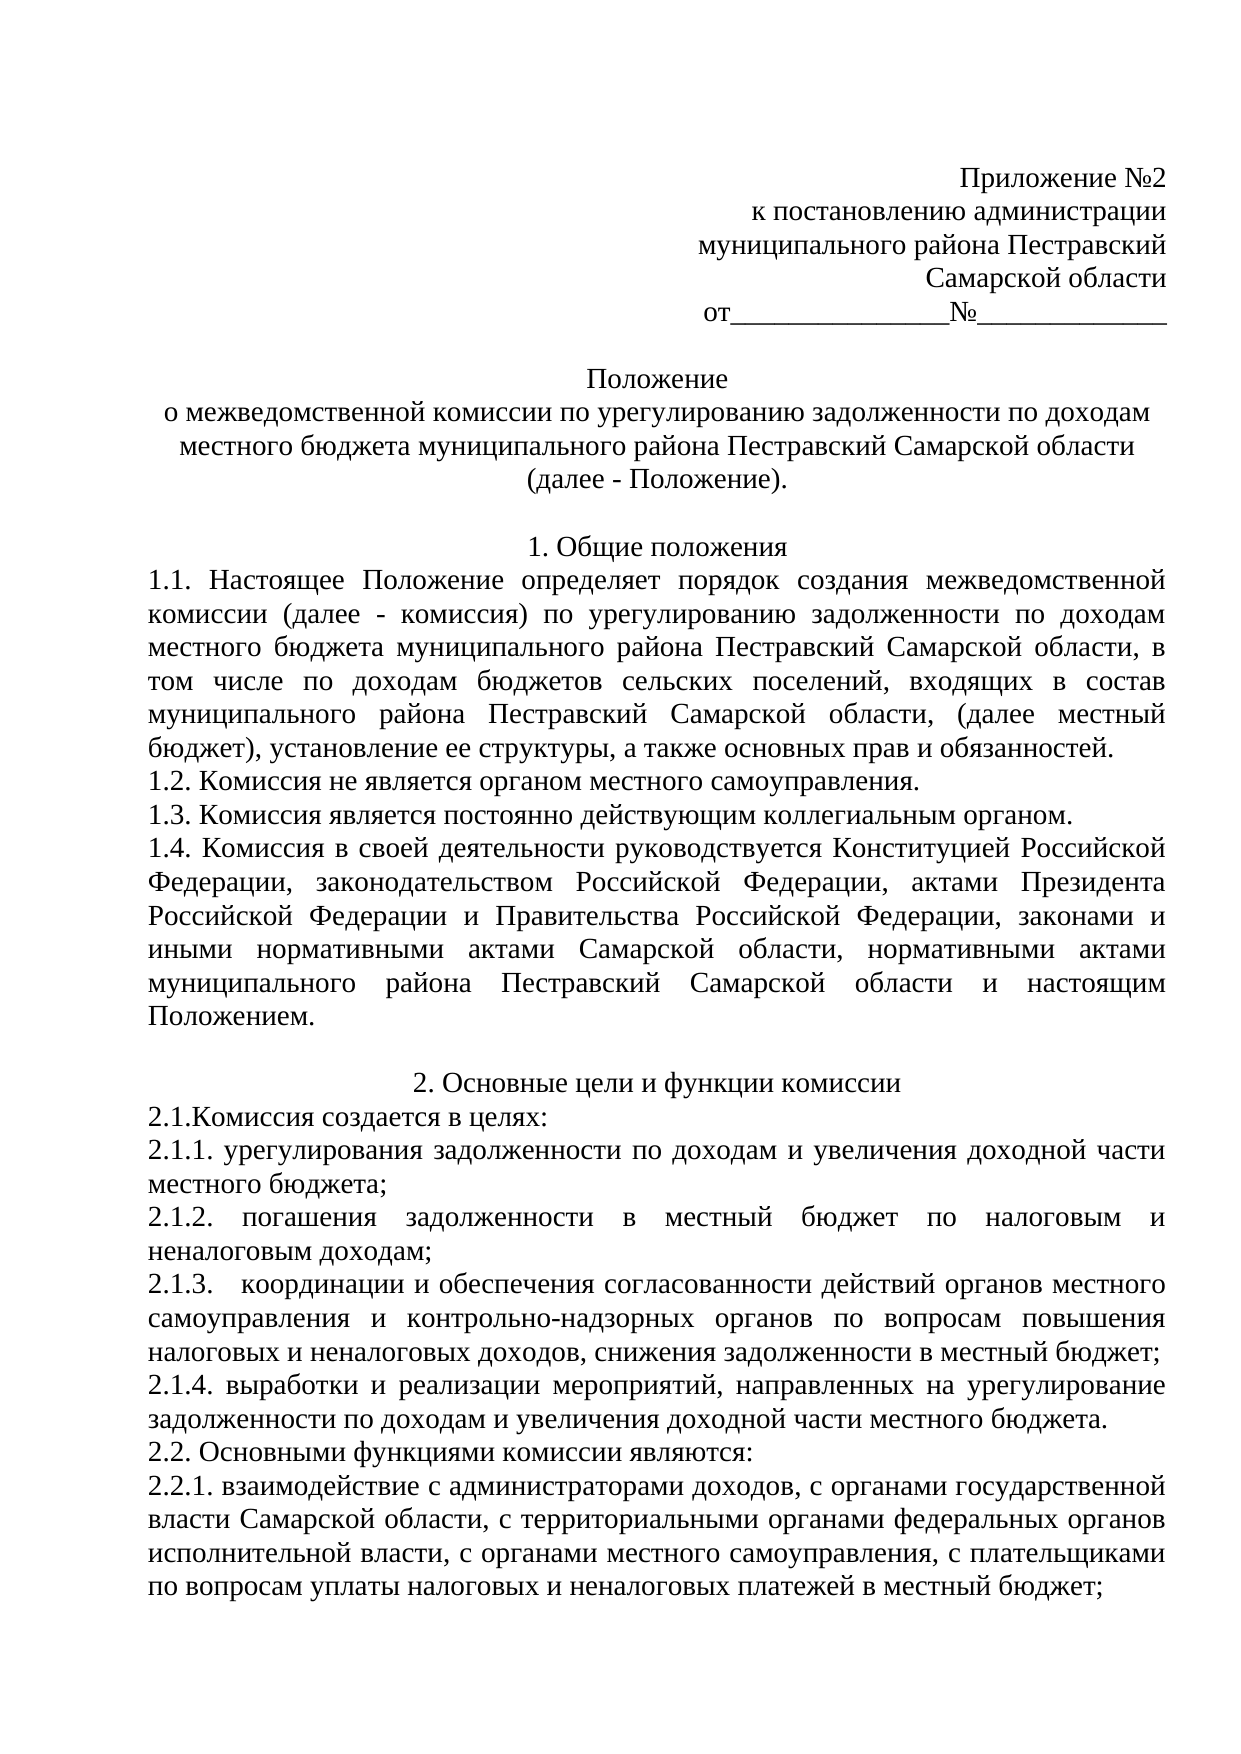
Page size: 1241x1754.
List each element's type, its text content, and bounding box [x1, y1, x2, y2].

text 2.1.2. погашения задолженности в местный бюджет по налоговым и неналоговым доходам; [148, 1199, 1167, 1267]
text Приложение №2 [148, 160, 1167, 193]
text Самарской области [148, 260, 1167, 294]
text 2.1.1. урегулирования задолженности по доходам и увеличения доходной части местного бюджета; [148, 1132, 1167, 1199]
text к постановлению администрации [148, 193, 1167, 227]
text от_______________№_____________ [148, 294, 1167, 327]
text Положение [148, 361, 1167, 394]
text 1. Общие положения [148, 529, 1167, 562]
text 1.2. Комиссия не является органом местного самоуправления. [148, 763, 1167, 797]
text 2.1.Комиссия создается в целях: [148, 1099, 1167, 1132]
text 1.4. Комиссия в своей деятельности руководствуется Конституцией Российской Федерации, законодательством Российской Федерации, актами Президента Российской Федерации и Правительства Российской Федерации, законами и иными нормативными актами Самарской области, нормативными актами муниципального района Пестравский Самарской области и настоящим Положением. [148, 831, 1167, 1032]
text муниципального района Пестравский [148, 227, 1167, 260]
text 2.2. Основными функциями комиссии являются: [148, 1434, 1167, 1468]
text 2.2.1. взаимодействие с администраторами доходов, с органами государственной власти Самарской области, с территориальными органами федеральных органов исполнительной власти, с органами местного самоуправления, с плательщиками по вопросам уплаты налоговых и неналоговых платежей в местный бюджет; [148, 1468, 1167, 1602]
text 2.1.3. координации и обеспечения согласованности действий органов местного самоуправления и контрольно-надзорных органов по вопросам повышения налоговых и неналоговых доходов, снижения задолженности в местный бюджет; [148, 1267, 1167, 1367]
text 1.1. Настоящее Положение определяет порядок создания межведомственной комиссии (далее - комиссия) по урегулированию задолженности по доходам местного бюджета муниципального района Пестравский Самарской области, в том числе по доходам бюджетов сельских поселений, входящих в состав муниципального района Пестравский Самарской области, (далее местный бюджет), установление ее структуры, а также основных прав и обязанностей. [148, 562, 1167, 763]
text 2.1.4. выработки и реализации мероприятий, направленных на урегулирование задолженности по доходам и увеличения доходной части местного бюджета. [148, 1367, 1167, 1434]
text 2. Основные цели и функции комиссии [148, 1065, 1167, 1099]
text о межведомственной комиссии по урегулированию задолженности по доходам местного бюджета муниципального района Пестравский Самарской области (далее - Положение). [148, 394, 1167, 495]
text 1.3. Комиссия является постоянно действующим коллегиальным органом. [148, 797, 1167, 831]
